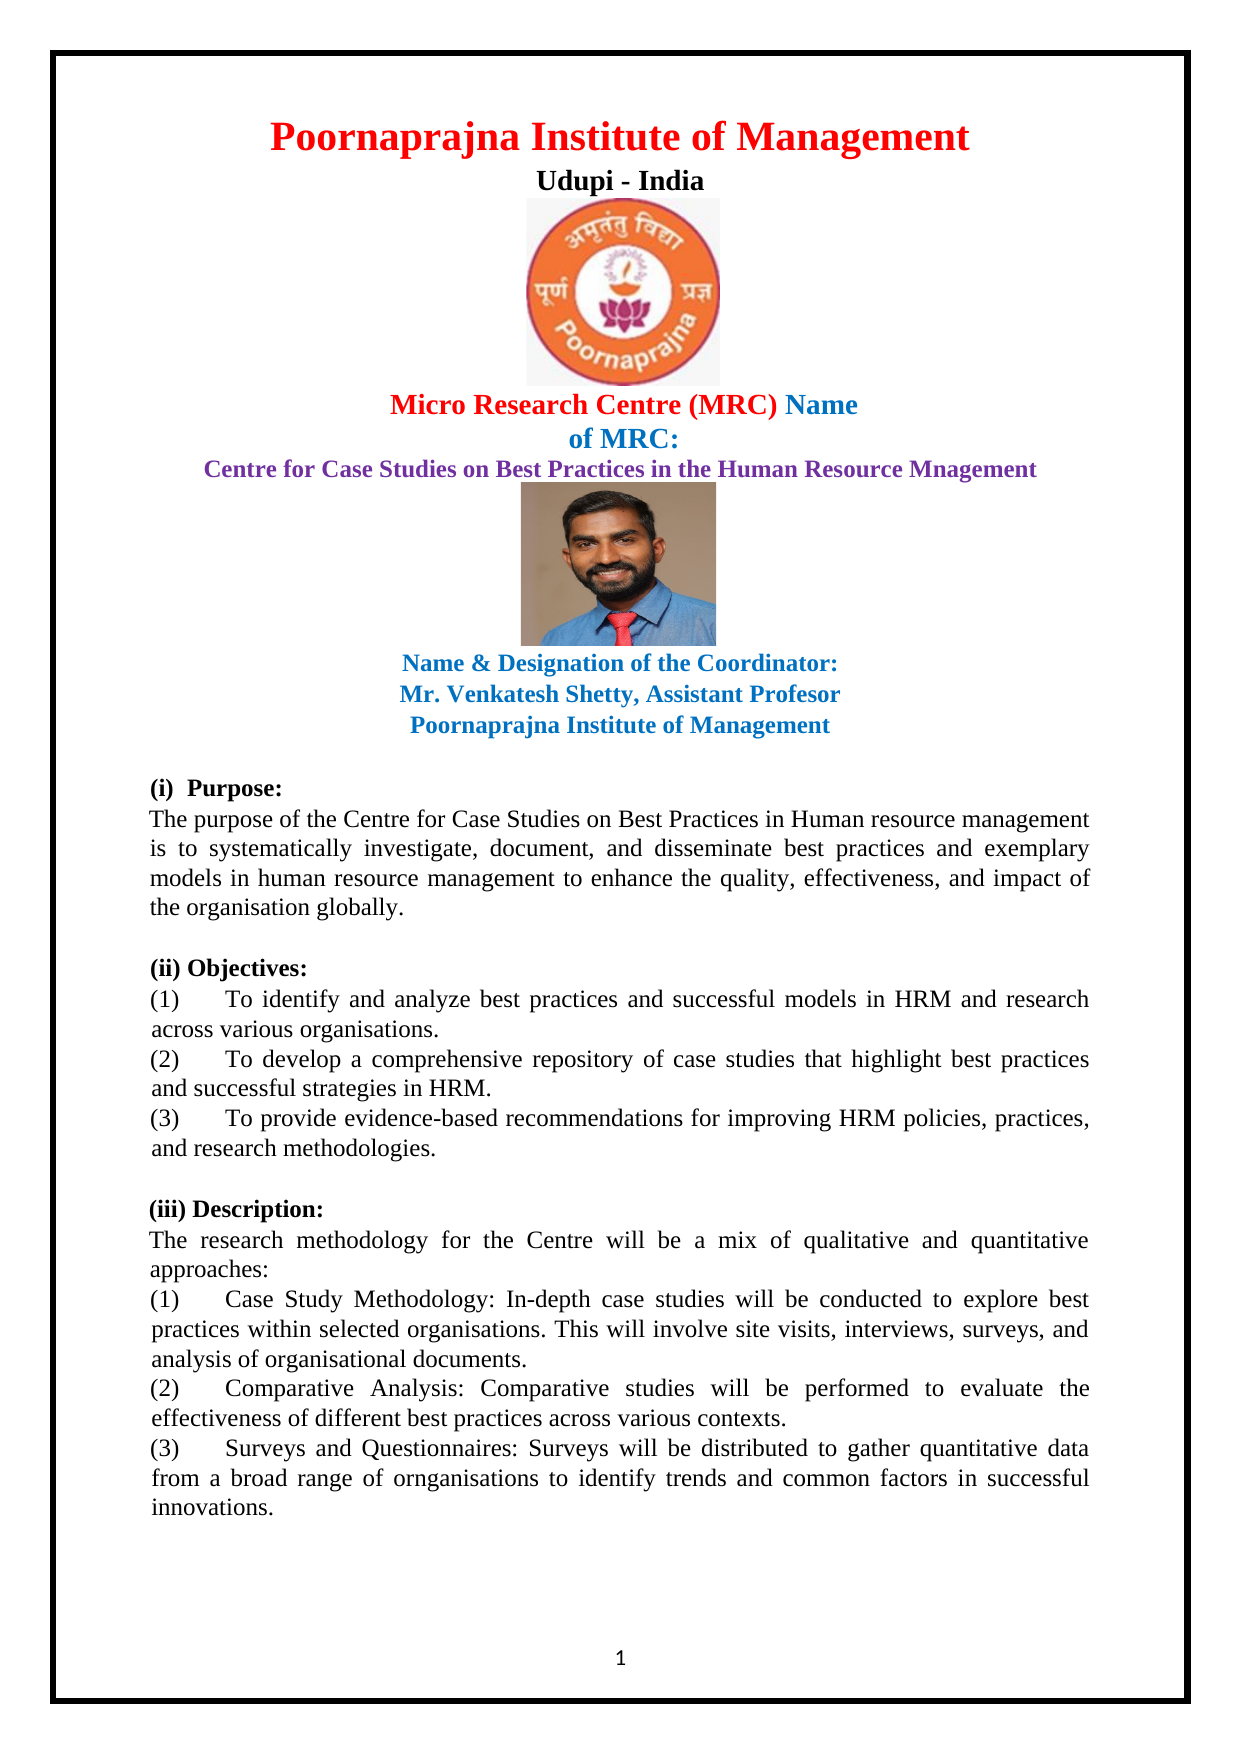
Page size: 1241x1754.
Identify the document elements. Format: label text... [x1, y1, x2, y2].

list Surveys and Questionnaires: Surveys will be distributed to gather quantitative data from a broad range of ornganisations to identify trends and common factors in successful innovations. [150, 1433, 1091, 1521]
text The purpose of the Centre for Case Studies on Best Practices in Human resource management is to systematically investigate, document, and disseminate best practices and exemplary models in human resource management to enhance the quality, effectiveness, and impact of the organisation globally. [148, 804, 1091, 921]
text Micro Research Centre (MRC) Name of MRC: [389, 388, 858, 454]
list To identify and analyze best practices and successful models in HRM and research across various organisations. [150, 984, 1091, 1043]
text Poornaprajna Institute of Management [150, 111, 1090, 159]
text The research methodology for the Centre will be a mix of qualitative and quantitative approaches: [148, 1225, 1091, 1283]
list Objectives: [150, 953, 1091, 982]
text (iii) Description: [148, 1194, 1091, 1223]
text Name & Designation of the Coordinator: [150, 648, 1090, 677]
list Purpose: [150, 773, 1091, 801]
text Mr. Venkatesh Shetty, Assistant Profesor [150, 679, 1090, 708]
list To develop a comprehensive repository of case studies that highlight best practices and successful strategies in HRM. [150, 1044, 1091, 1102]
text Udupi ‐ India [150, 163, 1090, 196]
picture [526, 198, 720, 386]
list To provide evidence-based recommendations for improving HRM policies, practices, and research methodologies. [150, 1103, 1091, 1162]
list Case Study Methodology: In-depth case studies will be conducted to explore best practices within selected organisations. This will involve site visits, interviews, surveys, and analysis of organisational documents. [150, 1284, 1091, 1372]
text Poornaprajna Institute of Management [150, 711, 1090, 739]
list Comparative Analysis: Comparative studies will be performed to evaluate the effectiveness of different best practices across various contexts. [150, 1373, 1091, 1432]
text Centre for Case Studies on Best Practices in the Human Resource Mnagement [150, 454, 1091, 483]
picture [520, 482, 717, 646]
